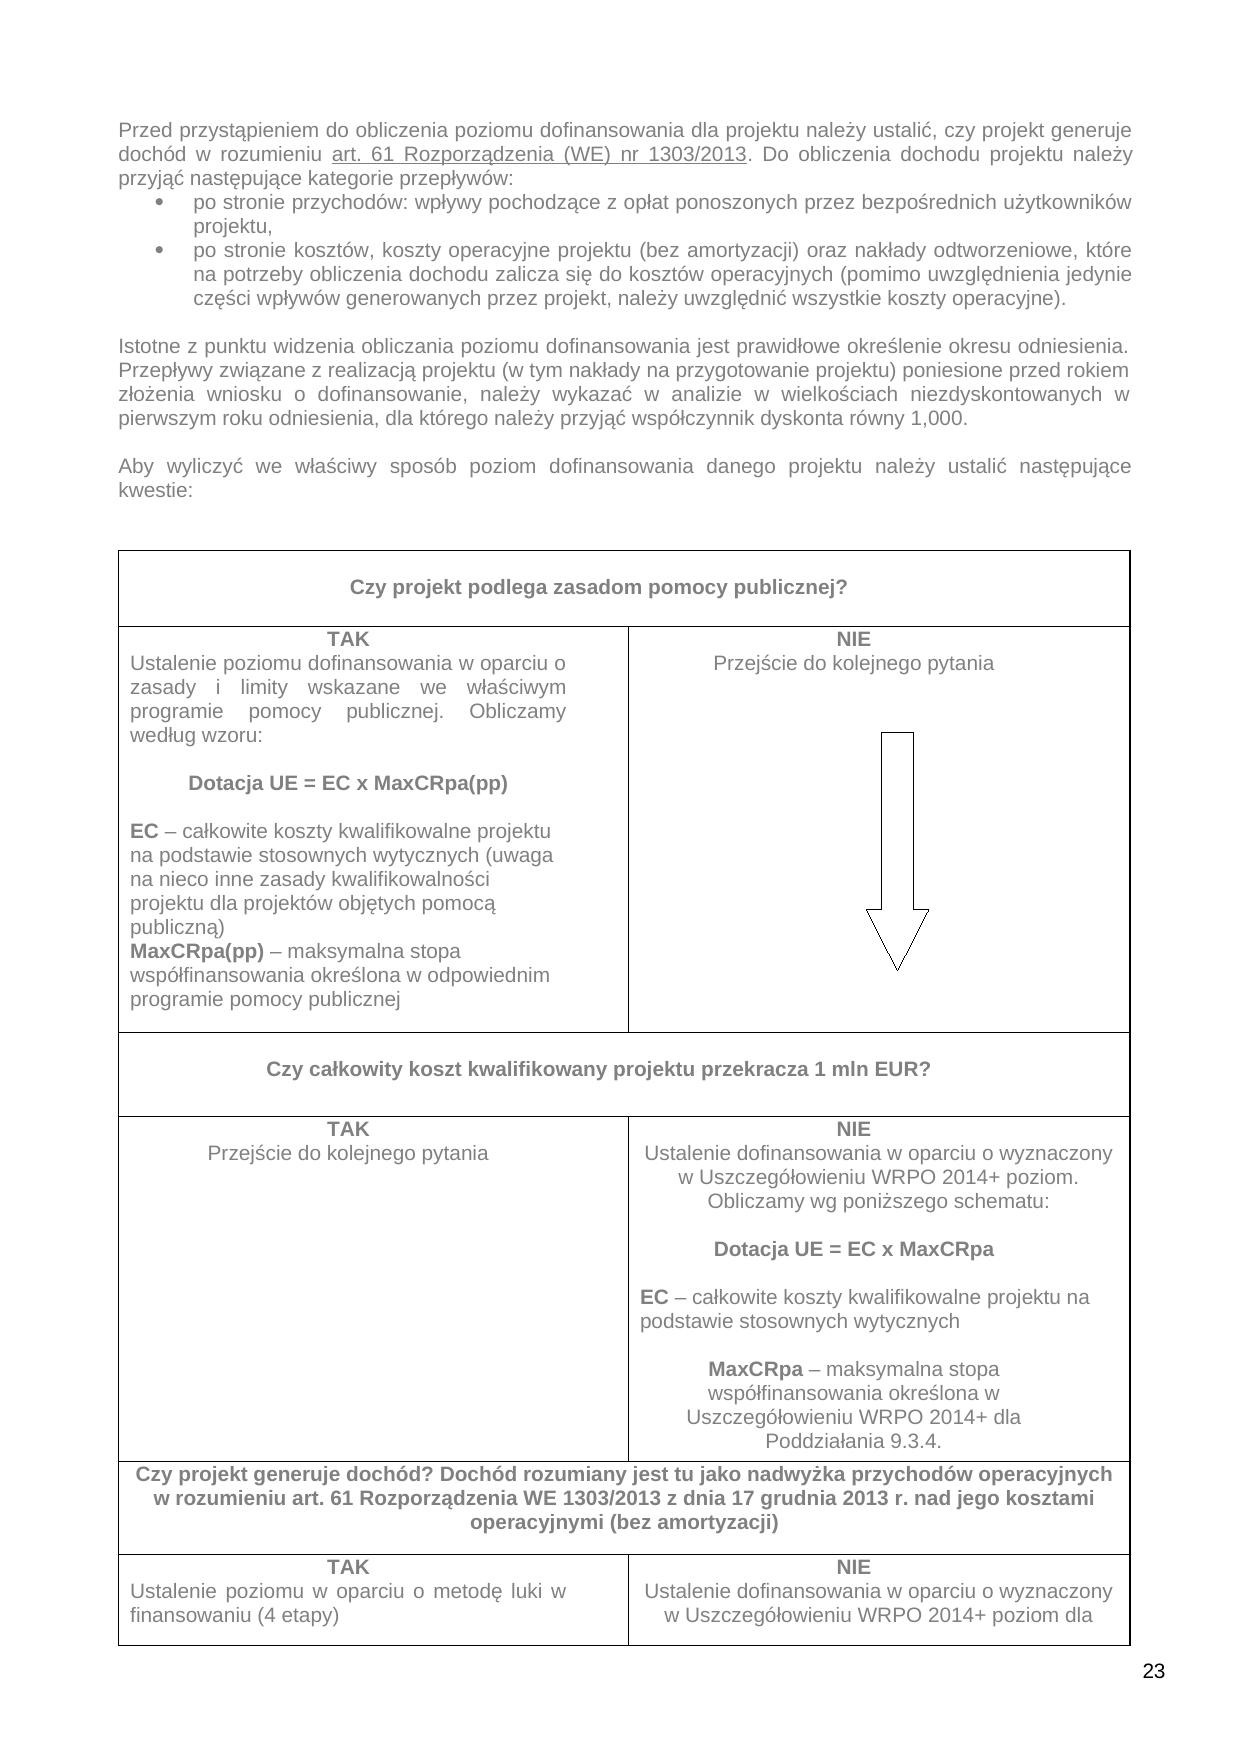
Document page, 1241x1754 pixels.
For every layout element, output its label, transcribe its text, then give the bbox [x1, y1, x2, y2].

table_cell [629, 1555, 1129, 1644]
text Istotne z punktu widzenia obliczania poziomu dofinansowania jest prawidłowe określenie okresu odniesienia. Przepływy związane z realizacją projektu (w tym nakłady na przygotowanie projektu) poniesione przed rokiem złożenia wniosku o dofinansowanie, należy wykazać w analizie w wielkościach niezdyskontowanych w pierwszym roku odniesienia, dla którego należy przyjąć współczynnik dyskonta równy 1,000. [118, 334, 1131, 430]
table_header Czy projekt podlega zasadom pomocy publicznej? [119, 551, 1129, 626]
list po stronie przychodów: wpływy pochodzące z opłat ponoszonych przez bezpośrednich użytkowników projektu, [156, 190, 1133, 238]
text Aby wyliczyć we właściwy sposób poziom dofinansowania danego projektu należy ustalić następujące kwestie: [118, 454, 1133, 502]
list po stronie kosztów, koszty operacyjne projektu (bez amortyzacji) oraz nakłady odtworzeniowe, które na potrzeby obliczenia dochodu zalicza się do kosztów operacyjnych (pomimo uwzględnienia jedynie części wpływów generowanych przez projekt, należy uwzględnić wszystkie koszty operacyjne). [156, 238, 1133, 310]
text Przed przystąpieniem do obliczenia poziomu dofinansowania dla projektu należy ustalić, czy projekt generuje dochód w rozumieniu art. 61 Rozporządzenia (WE) nr 1303/2013. Do obliczenia dochodu projektu należy przyjąć następujące kategorie przepływów: [118, 118, 1133, 190]
table_cell TAK Ustalenie poziomu w oparciu o metodę luki w finansowaniu (4 etapy) [119, 1555, 628, 1644]
table_cell TAK Przejście do kolejnego pytania [119, 1117, 628, 1461]
table_cell TAK Ustalenie poziomu dofinansowania w oparciu o zasady i limity wskazane we właściwym programie pomocy publicznej. Obliczamy według wzoru: Dotacja UE = EC x MaxCRpa(pp) EC – całkowite koszty kwalifikowalne projektu na podstawie stosownych wytycznych (uwaga na nieco inne zasady kwalifikowalności projektu dla projektów objętych pomocą publiczną) MaxCRpa(pp) – maksymalna stopa współfinansowania określona w odpowiednim programie pomocy publicznej [119, 627, 628, 1032]
table_cell Czy projekt generuje dochód? Dochód rozumiany jest tu jako nadwyżka przychodów operacyjnych w rozumieniu art. 61 Rozporządzenia WE 1303/2013 z dnia 17 grudnia 2013 r. nad jego kosztami operacyjnymi (bez amortyzacji) [119, 1462, 1129, 1554]
table_cell Czy całkowity koszt kwalifikowany projektu przekracza 1 mln EUR? [119, 1033, 1129, 1116]
table_cell NIE Ustalenie dofinansowania w oparciu o wyznaczony w Uszczegółowieniu WRPO 2014+ poziom. Obliczamy wg poniższego schematu: Dotacja UE = EC x MaxCRpa EC – całkowite koszty kwalifikowalne projektu na podstawie stosownych wytycznych MaxCRpa – maksymalna stopa współfinansowania określona w Uszczegółowieniu WRPO 2014+ dla Poddziałania 9.3.4. [629, 1117, 1129, 1461]
table_cell NIE Przejście do kolejnego pytania [629, 627, 1129, 1032]
